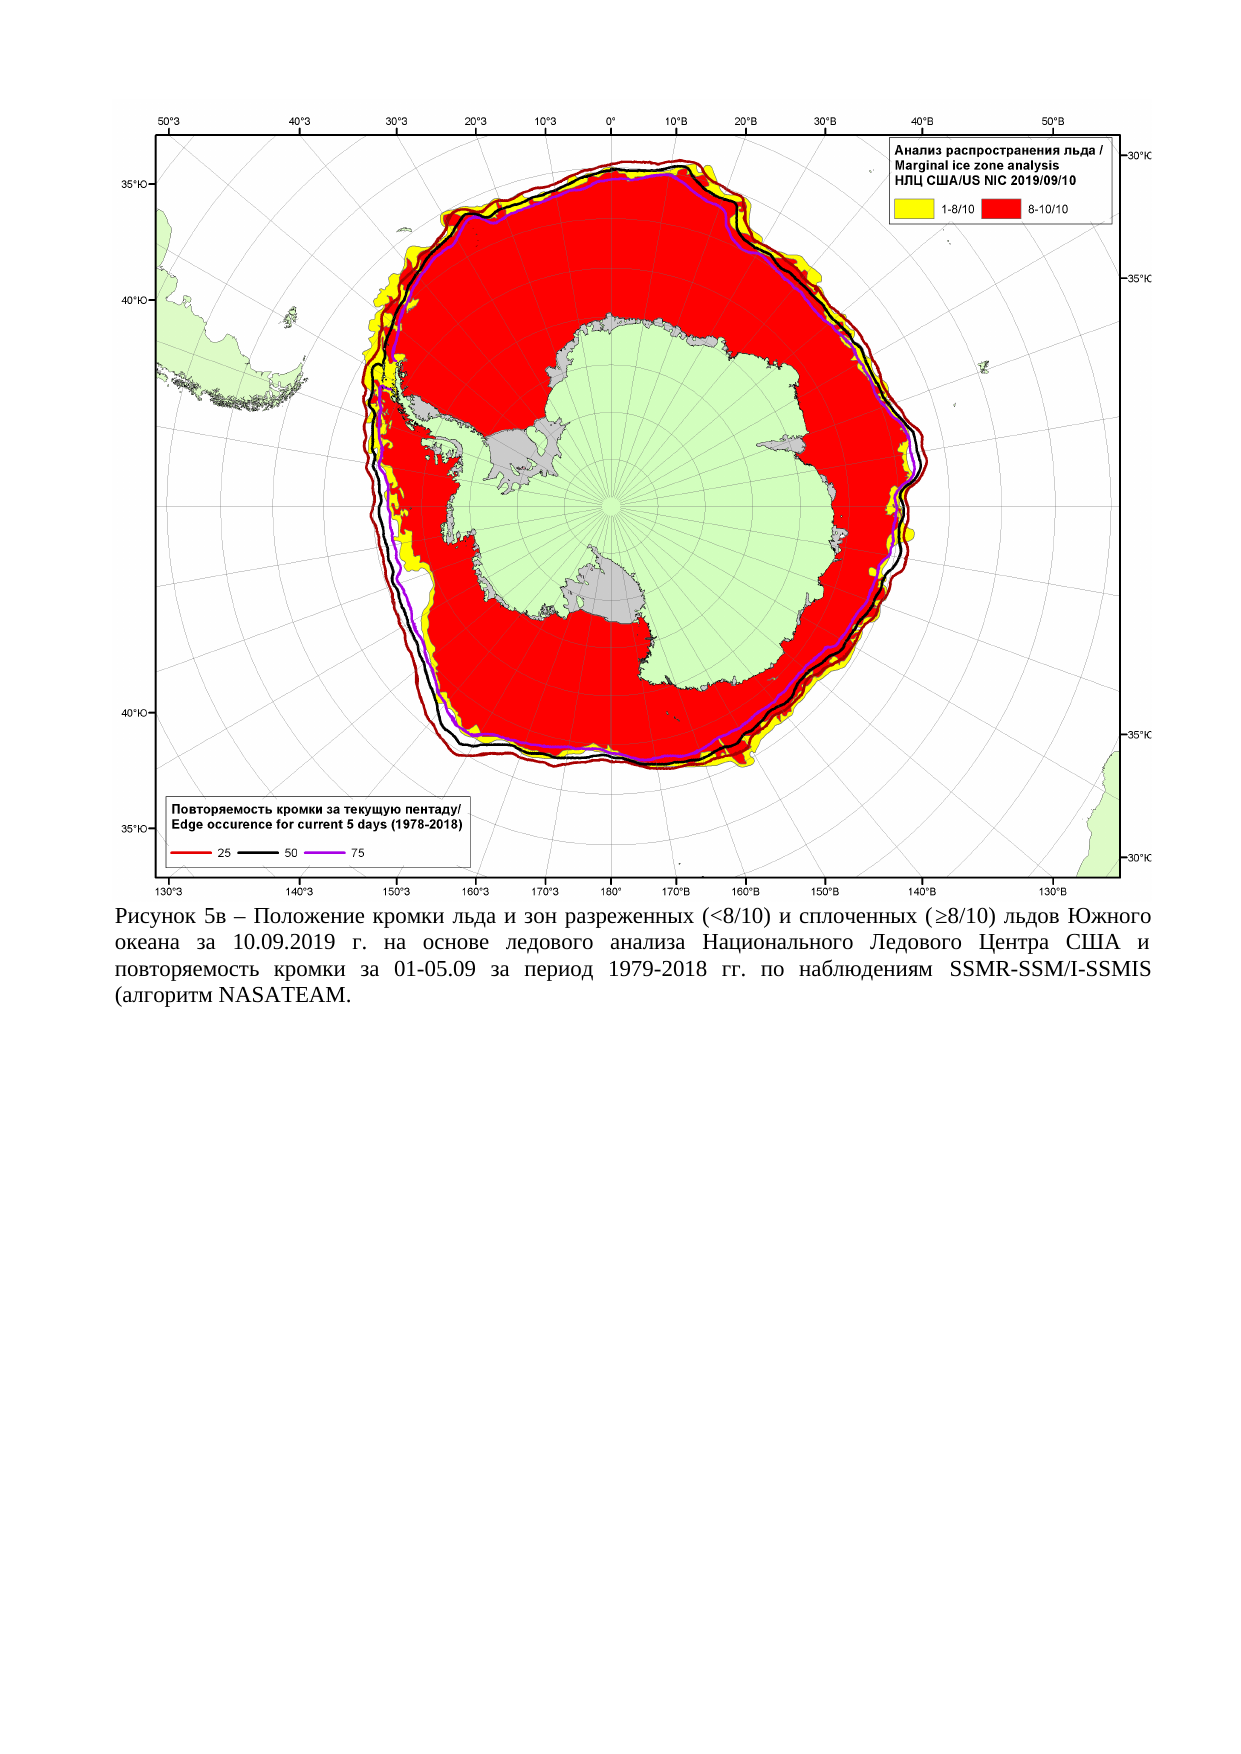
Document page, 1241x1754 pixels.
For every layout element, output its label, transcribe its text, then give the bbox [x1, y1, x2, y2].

picture [112, 99, 1152, 902]
subtitle Рисунок 5в – Положение кромки льда и зон разреженных (<8/10) и сплоченных (≥8/10) льдов Южного океана за 10.09.2019 г. на основе ледового анализа Национального Ледового Центра США и повторяемость кромки за 01-05.09 за период 1979-2018 гг. по наблюдениям SSMR-SSM/I-SSMIS (алгоритм NASATEAM. [114, 902, 1152, 1007]
